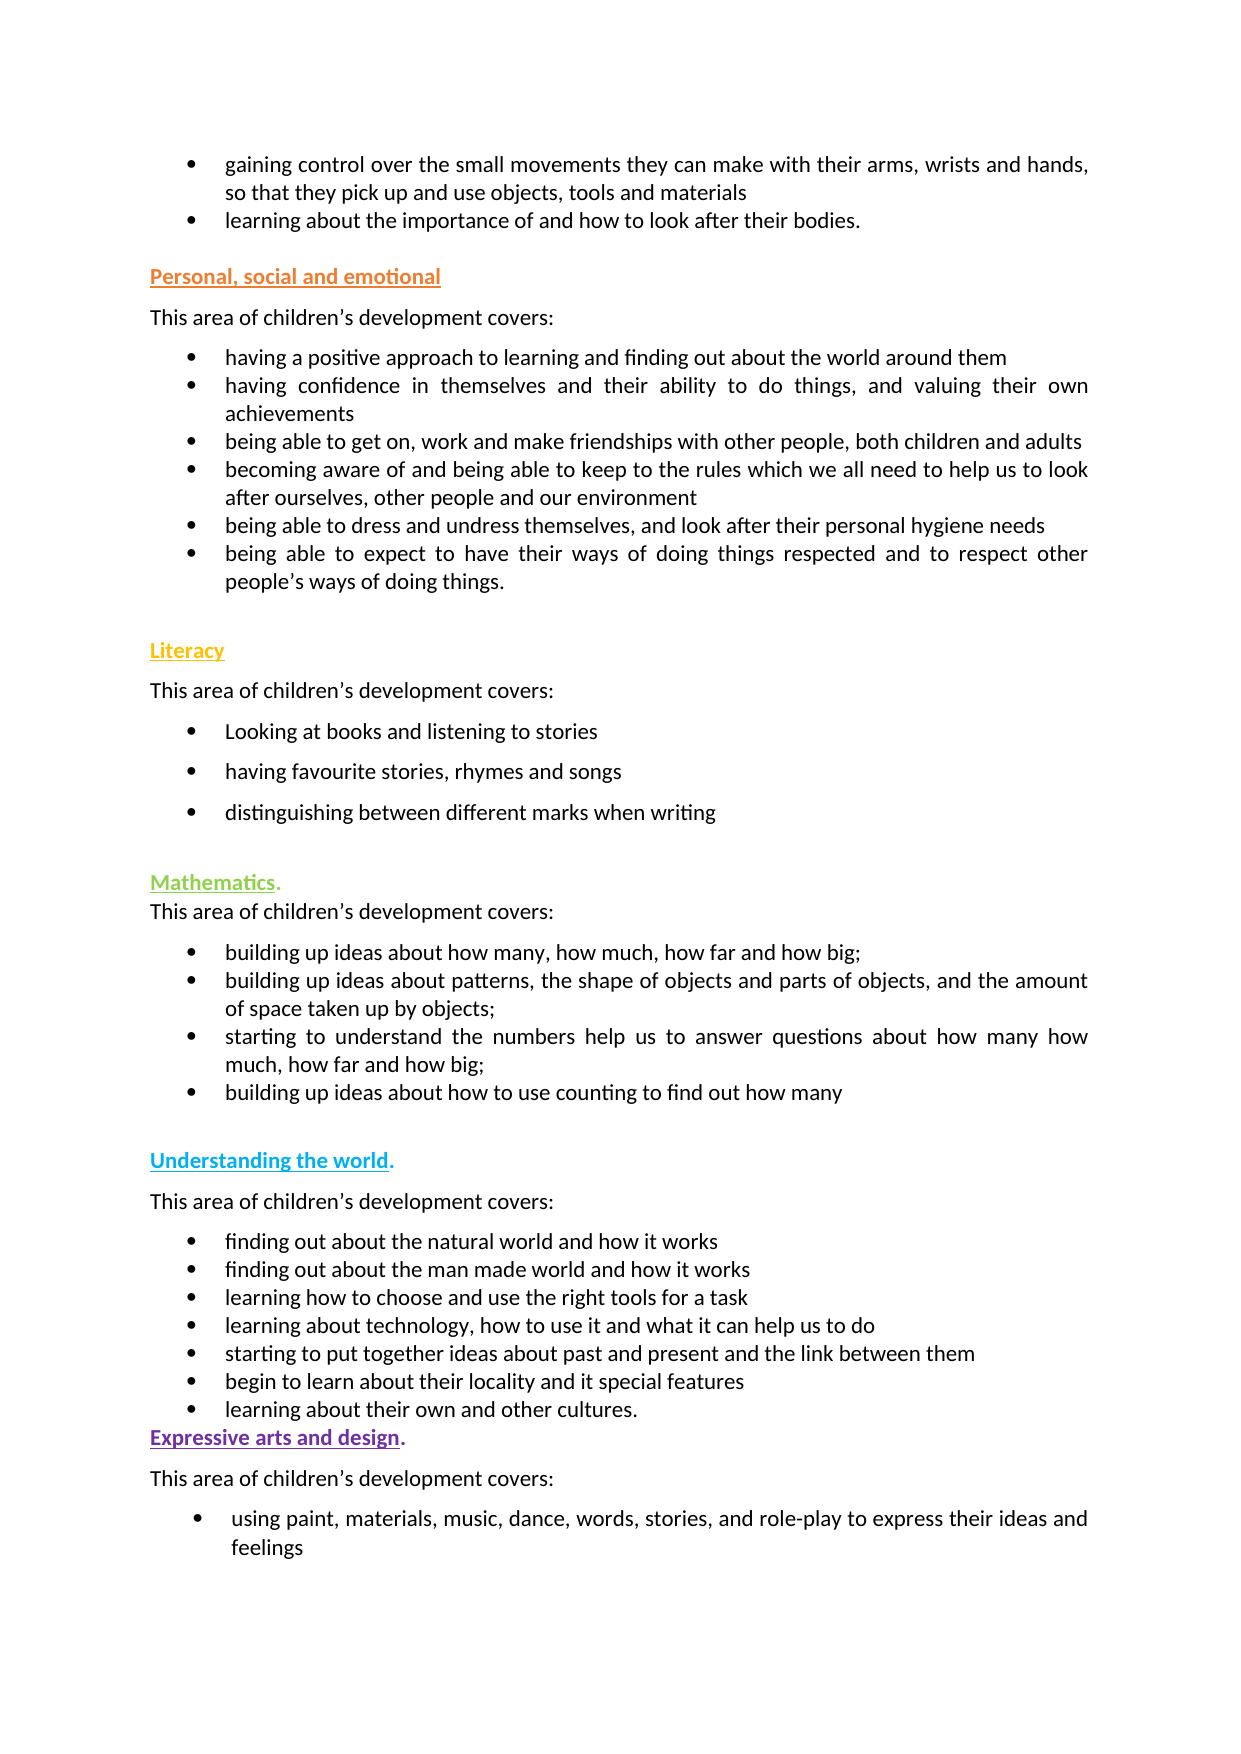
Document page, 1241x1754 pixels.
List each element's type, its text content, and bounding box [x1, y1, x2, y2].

list learning about their own and other cultures. [187, 1396, 1090, 1423]
list begin to learn about their locality and it special features [187, 1367, 1090, 1396]
text Understanding the world. [150, 1146, 1090, 1174]
text Personal, social and emotional [150, 262, 1090, 290]
list becoming aware of and being able to keep to the rules which we all need to help us to look after ourselves, other people and our environment [187, 455, 1090, 511]
list building up ideas about how many, how much, how far and how big; [187, 938, 1090, 966]
list being able to dress and undress themselves, and look after their personal hygiene needs [187, 511, 1090, 539]
list having a positive approach to learning and finding out about the world around them [187, 343, 1090, 371]
list Looking at books and listening to stories [187, 717, 1090, 745]
text This area of children’s development covers: [150, 1187, 1090, 1215]
list building up ideas about how to use counting to find out how many [187, 1078, 1090, 1106]
text This area of children’s development covers: [150, 676, 1090, 704]
list being able to expect to have their ways of doing things respected and to respect other people’s ways of doing things. [187, 539, 1090, 595]
list Mathematics. [150, 868, 1090, 896]
list finding out about the natural world and how it works [187, 1227, 1090, 1255]
list learning how to choose and use the right tools for a task [187, 1283, 1090, 1311]
list being able to get on, work and make friendships with other people, both children and adults [187, 427, 1090, 455]
list starting to put together ideas about past and present and the link between them [187, 1339, 1090, 1367]
list having favourite stories, rhymes and songs [187, 757, 1090, 785]
list learning about the importance of and how to look after their bodies. [187, 206, 1090, 234]
list having confidence in themselves and their ability to do things, and valuing their own achievements [187, 371, 1090, 427]
list finding out about the man made world and how it works [187, 1255, 1090, 1283]
list distinguishing between different marks when writing [187, 798, 1090, 826]
text This area of children’s development covers: [150, 303, 1090, 331]
text This area of children’s development covers: [150, 1464, 1090, 1492]
list using paint, materials, music, dance, words, stories, and role-play to express their ideas and feelings [194, 1504, 1090, 1561]
list starting to understand the numbers help us to answer questions about how many how much, how far and how big; [187, 1022, 1090, 1078]
text Expressive arts and design. [150, 1423, 1090, 1452]
list gaining control over the small movements they can make with their arms, wrists and hands, so that they pick up and use objects, tools and materials [187, 150, 1090, 206]
list learning about technology, how to use it and what it can help us to do [187, 1311, 1090, 1339]
text Literacy [150, 636, 1090, 664]
list building up ideas about patterns, the shape of objects and parts of objects, and the amount of space taken up by objects; [187, 966, 1090, 1022]
text This area of children’s development covers: [150, 897, 1090, 925]
